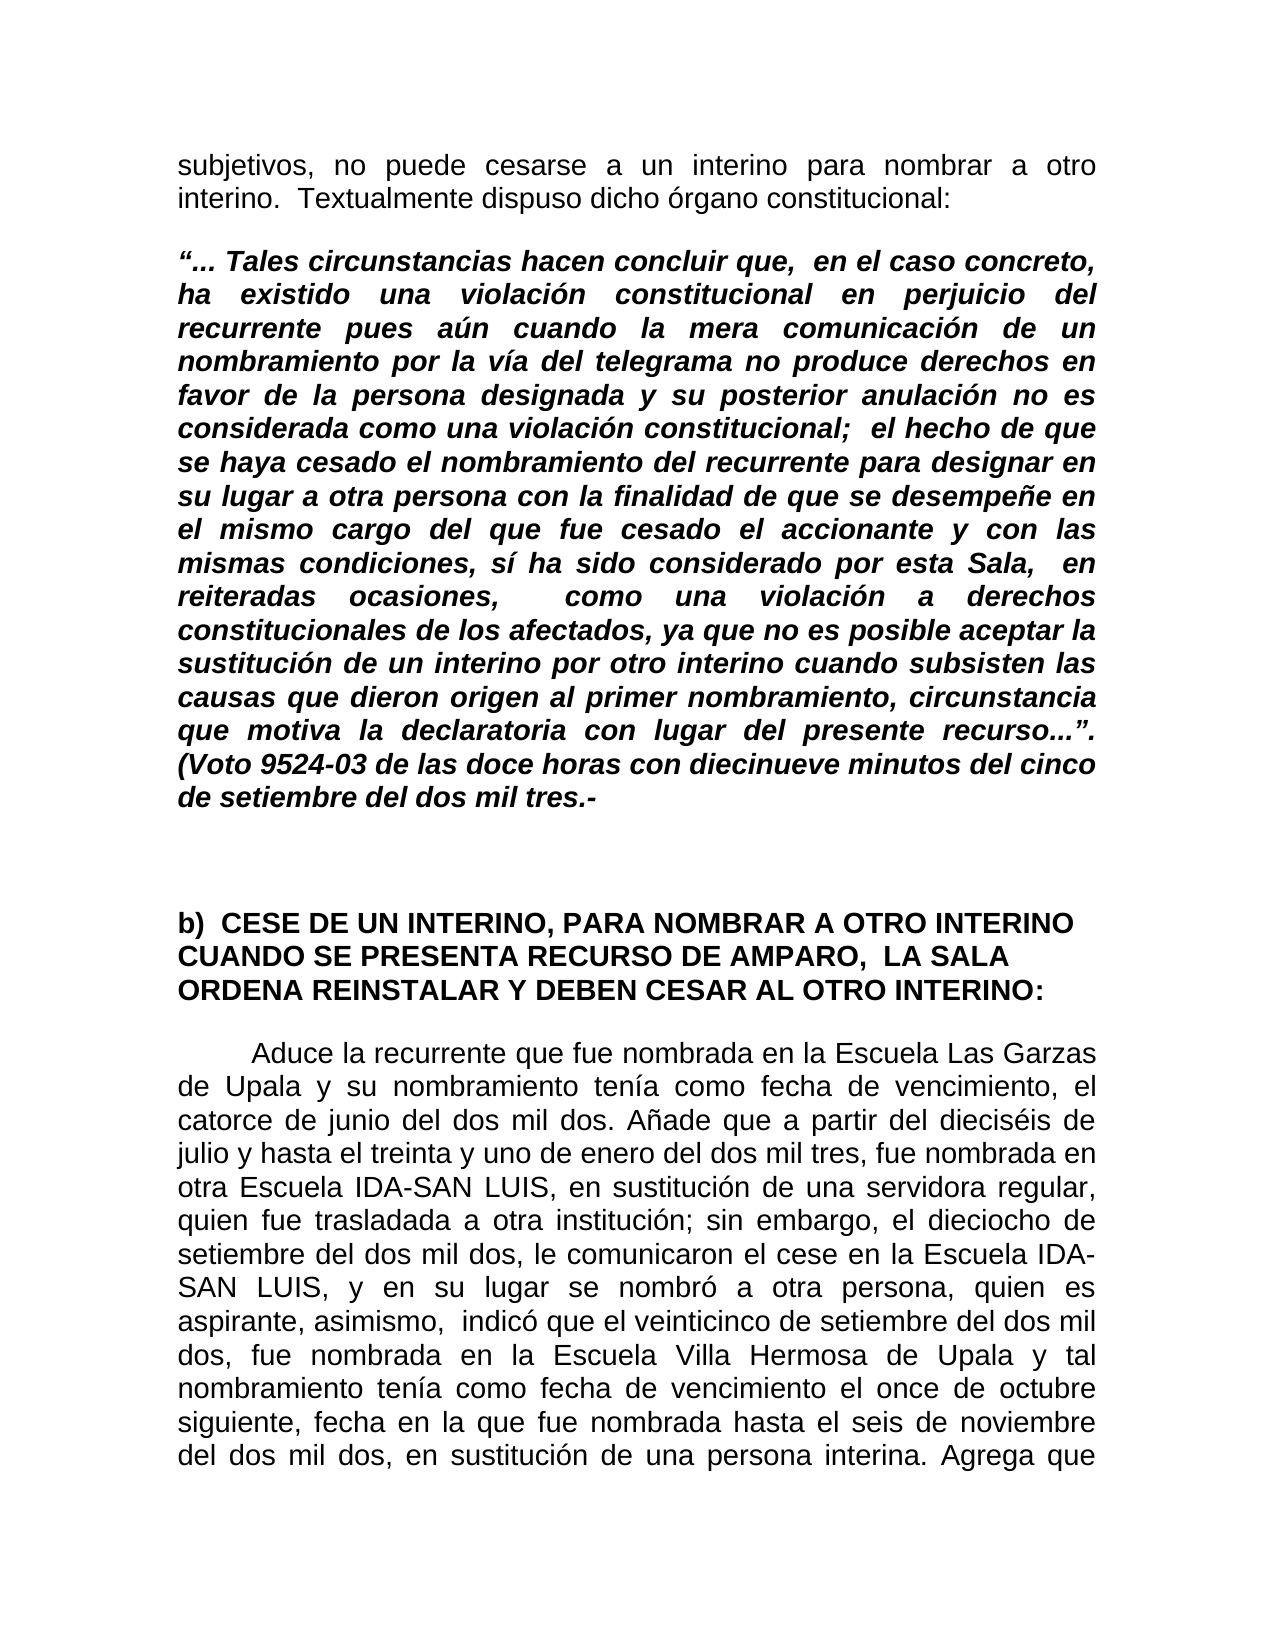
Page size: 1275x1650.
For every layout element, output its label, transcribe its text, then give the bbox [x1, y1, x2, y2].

subtitle b) CESE DE UN INTERINO, PARA NOMBRAR A OTRO INTERINO CUANDO SE PRESENTA RECURSO DE AMPARO, LA SALA ORDENA REINSTALAR Y DEBEN CESAR AL OTRO INTERINO: [177, 906, 1098, 1007]
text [177, 148, 1098, 215]
text “... Tales circunstancias hacen concluir que, en el caso concreto, ha existido una violación constitucional en perjuicio del recurrente pues aún cuando la mera comunicación de un nombramiento por la vía del telegrama no produce derechos en favor de la persona designada y su posterior anulación no es considerada como una violación constitucional; el hecho de que se haya cesado el nombramiento del recurrente para designar en su lugar a otra persona con la finalidad de que se desempeñe en el mismo cargo del que fue cesado el accionante y con las mismas condiciones, sí ha sido considerado por esta Sala, en reiteradas ocasiones, como una violación a derechos constitucionales de los afectados, ya que no es posible aceptar la sustitución de un interino por otro interino cuando subsisten las causas que dieron origen al primer nombramiento, circunstancia que motiva la declaratoria con lugar del presente recurso...”. (Voto 9524-03 de las doce horas con diecinueve minutos del cinco de setiembre del dos mil tres.- [177, 244, 1098, 814]
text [177, 1036, 1098, 1472]
